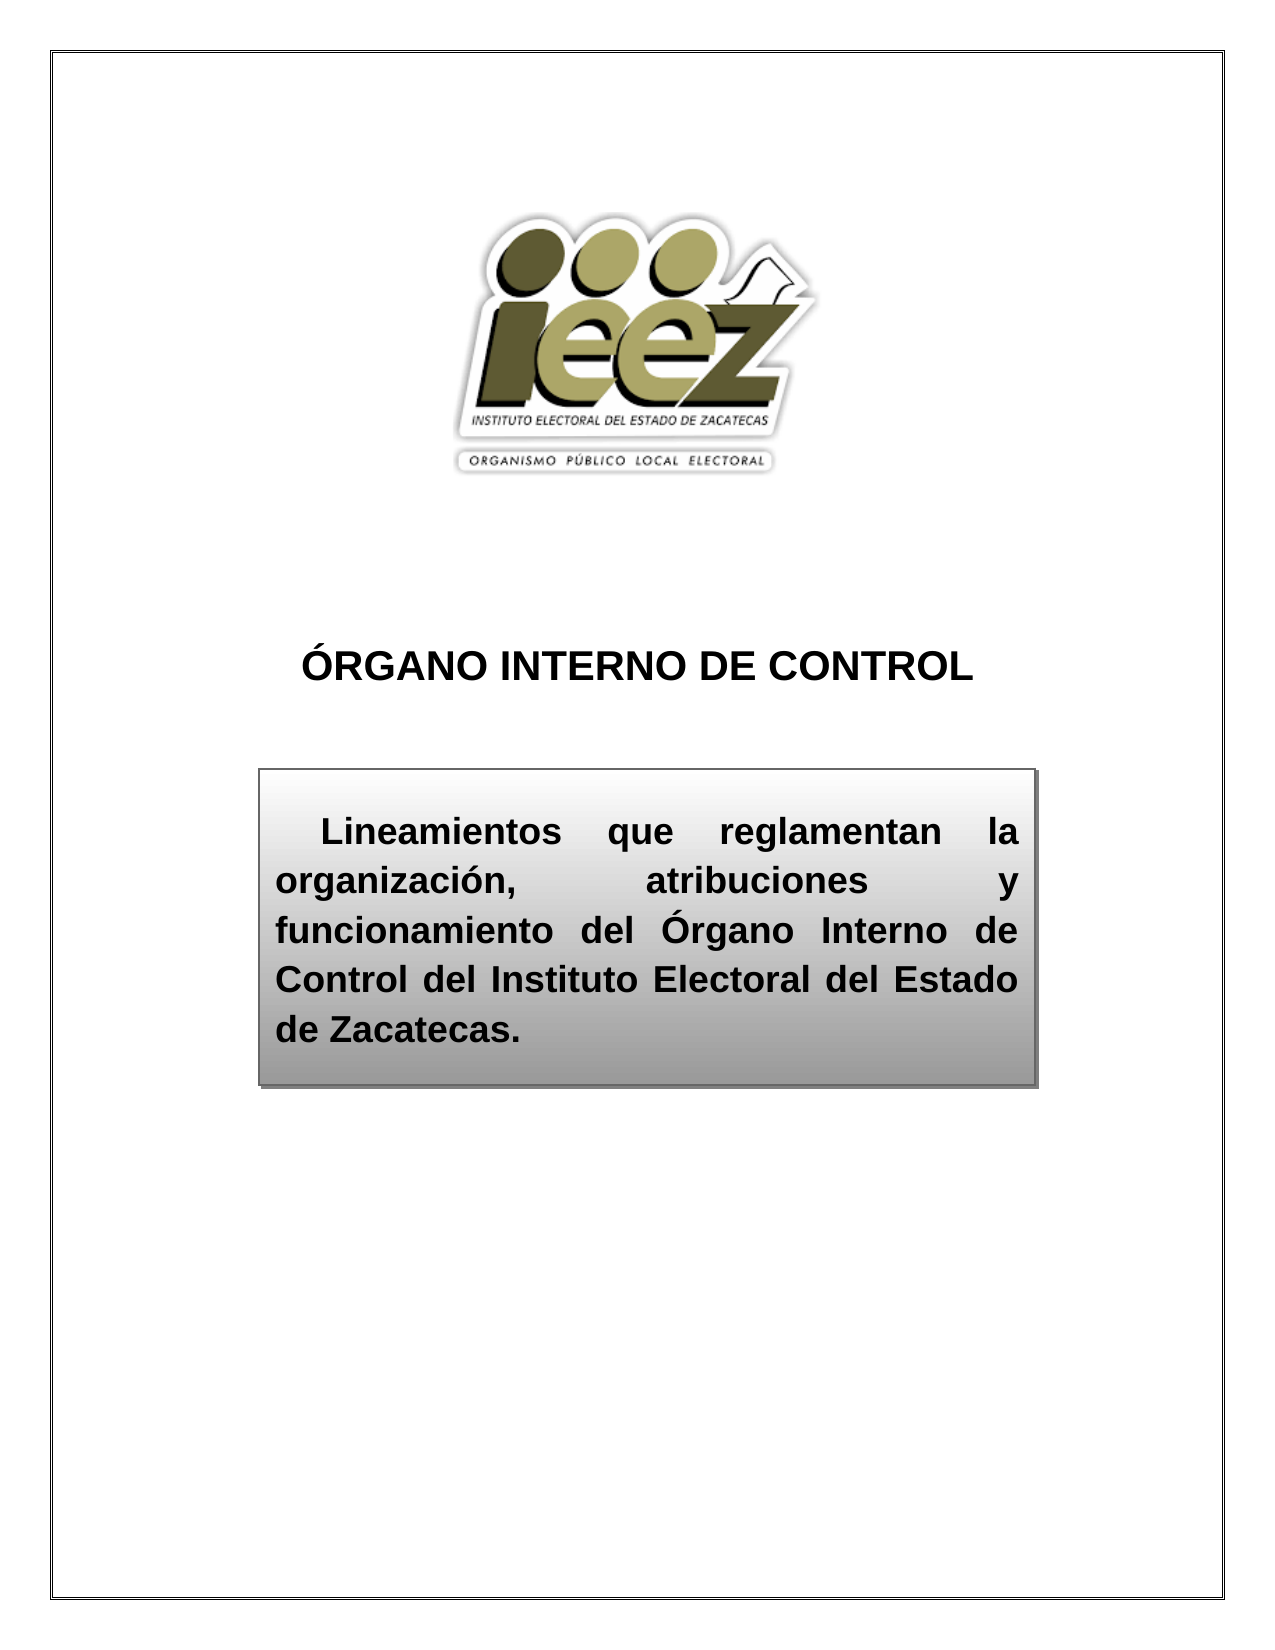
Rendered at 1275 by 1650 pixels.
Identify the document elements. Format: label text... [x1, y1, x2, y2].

list ÓRGANO INTERNO DE CONTROL [177, 641, 1098, 689]
picture [452, 212, 823, 477]
